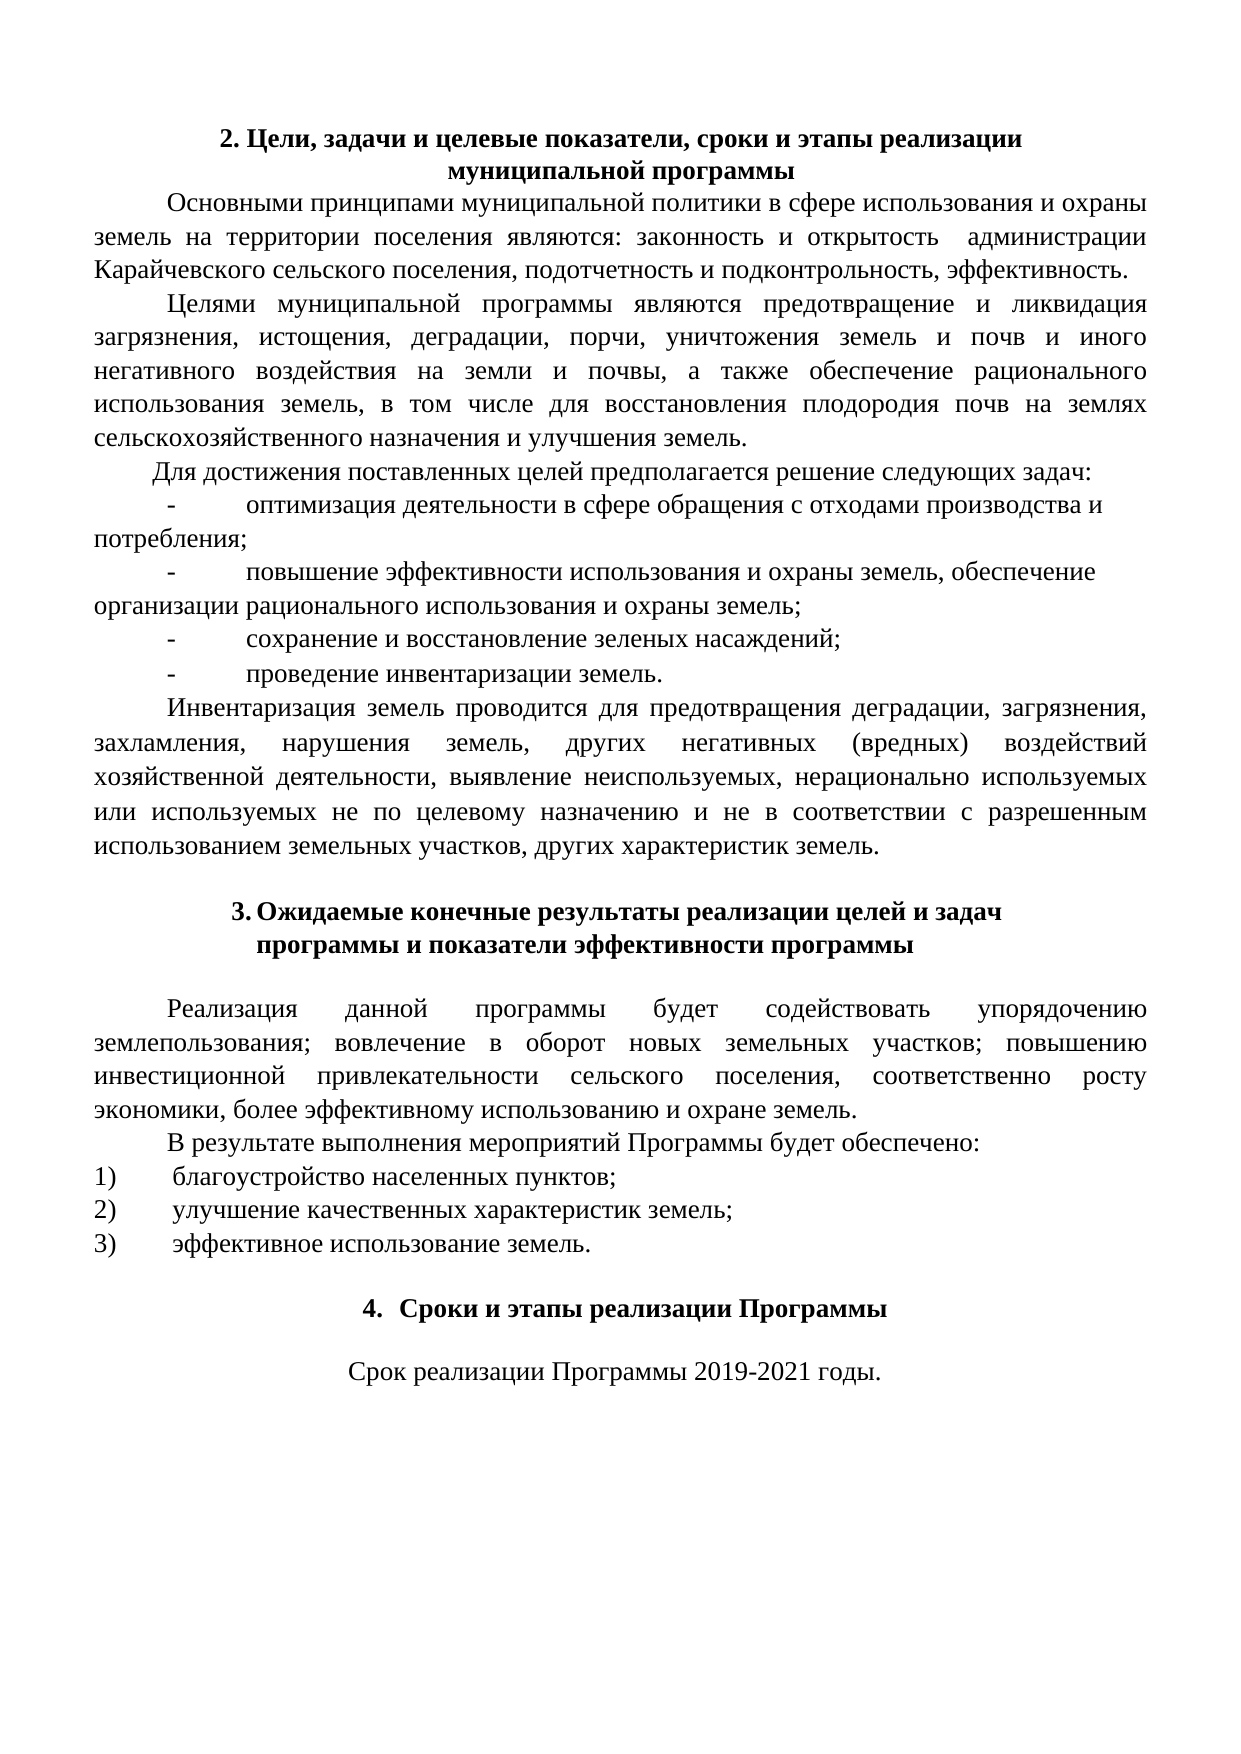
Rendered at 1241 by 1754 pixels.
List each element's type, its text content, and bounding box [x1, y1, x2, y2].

text 2. Цели, задачи и целевые показатели, сроки и этапы реализации [92, 123, 1151, 154]
list оптимизация деятельности в сфере обращения с отходами производства и потребления; [94, 487, 1138, 554]
list Ожидаемые конечные результаты реализации целей и задач программы и показатели эффективности программы [231, 894, 1086, 960]
text В результате выполнения мероприятий Программы будет обеспечено: [94, 1125, 1151, 1158]
text Для достижения поставленных целей предполагается решение следующих задач: [94, 453, 1148, 487]
text Инвентаризация земель проводится для предотвращения деградации, загрязнения, захламления, нарушения земель, других негативных (вредных) воздействий хозяйственной деятельности, выявление неиспользуемых, нерационально используемых или используемых не по целевому назначению и не в соответствии с разрешенным использованием земельных участков, других характеристик земель. [94, 689, 1148, 861]
list благоустройство населенных пунктов; [94, 1158, 1151, 1192]
text муниципальной программы [92, 154, 1151, 185]
text Целями муниципальной программы являются предотвращение и ликвидация загрязнения, истощения, деградации, порчи, уничтожения земель и почв и иного негативного воздействия на земли и почвы, а также обеспечение рационального использования земель, в том числе для восстановления плодородия почв на землях сельскохозяйственного назначения и улучшения земель. [94, 286, 1148, 453]
text Реализация данной программы будет содействовать упорядочению землепользования; вовлечение в оборот новых земельных участков; повышению инвестиционной привлекательности сельского поселения, соответственно росту экономики, более эффективному использованию и охране земель. [94, 991, 1148, 1125]
list проведение инвентаризации земель. [94, 654, 1151, 689]
list Сроки и этапы реализации Программы [362, 1295, 1151, 1322]
list сохранение и восстановление зеленых насаждений; [94, 621, 1151, 654]
text Основными принципами муниципальной политики в сфере использования и охраны земель на территории поселения являются: законность и открытость администрации Карайчевского сельского поселения, подотчетность и подконтрольность, эффективность. [94, 185, 1148, 286]
text Срок реализации Программы 2019-2021 годы. [94, 1359, 1151, 1386]
list улучшение качественных характеристик земель; [94, 1192, 1151, 1226]
list повышение эффективности использования и охраны земель, обеспечение организации рационального использования и охраны земель; [94, 554, 1138, 621]
list эффективное использование земель. [94, 1226, 1151, 1259]
